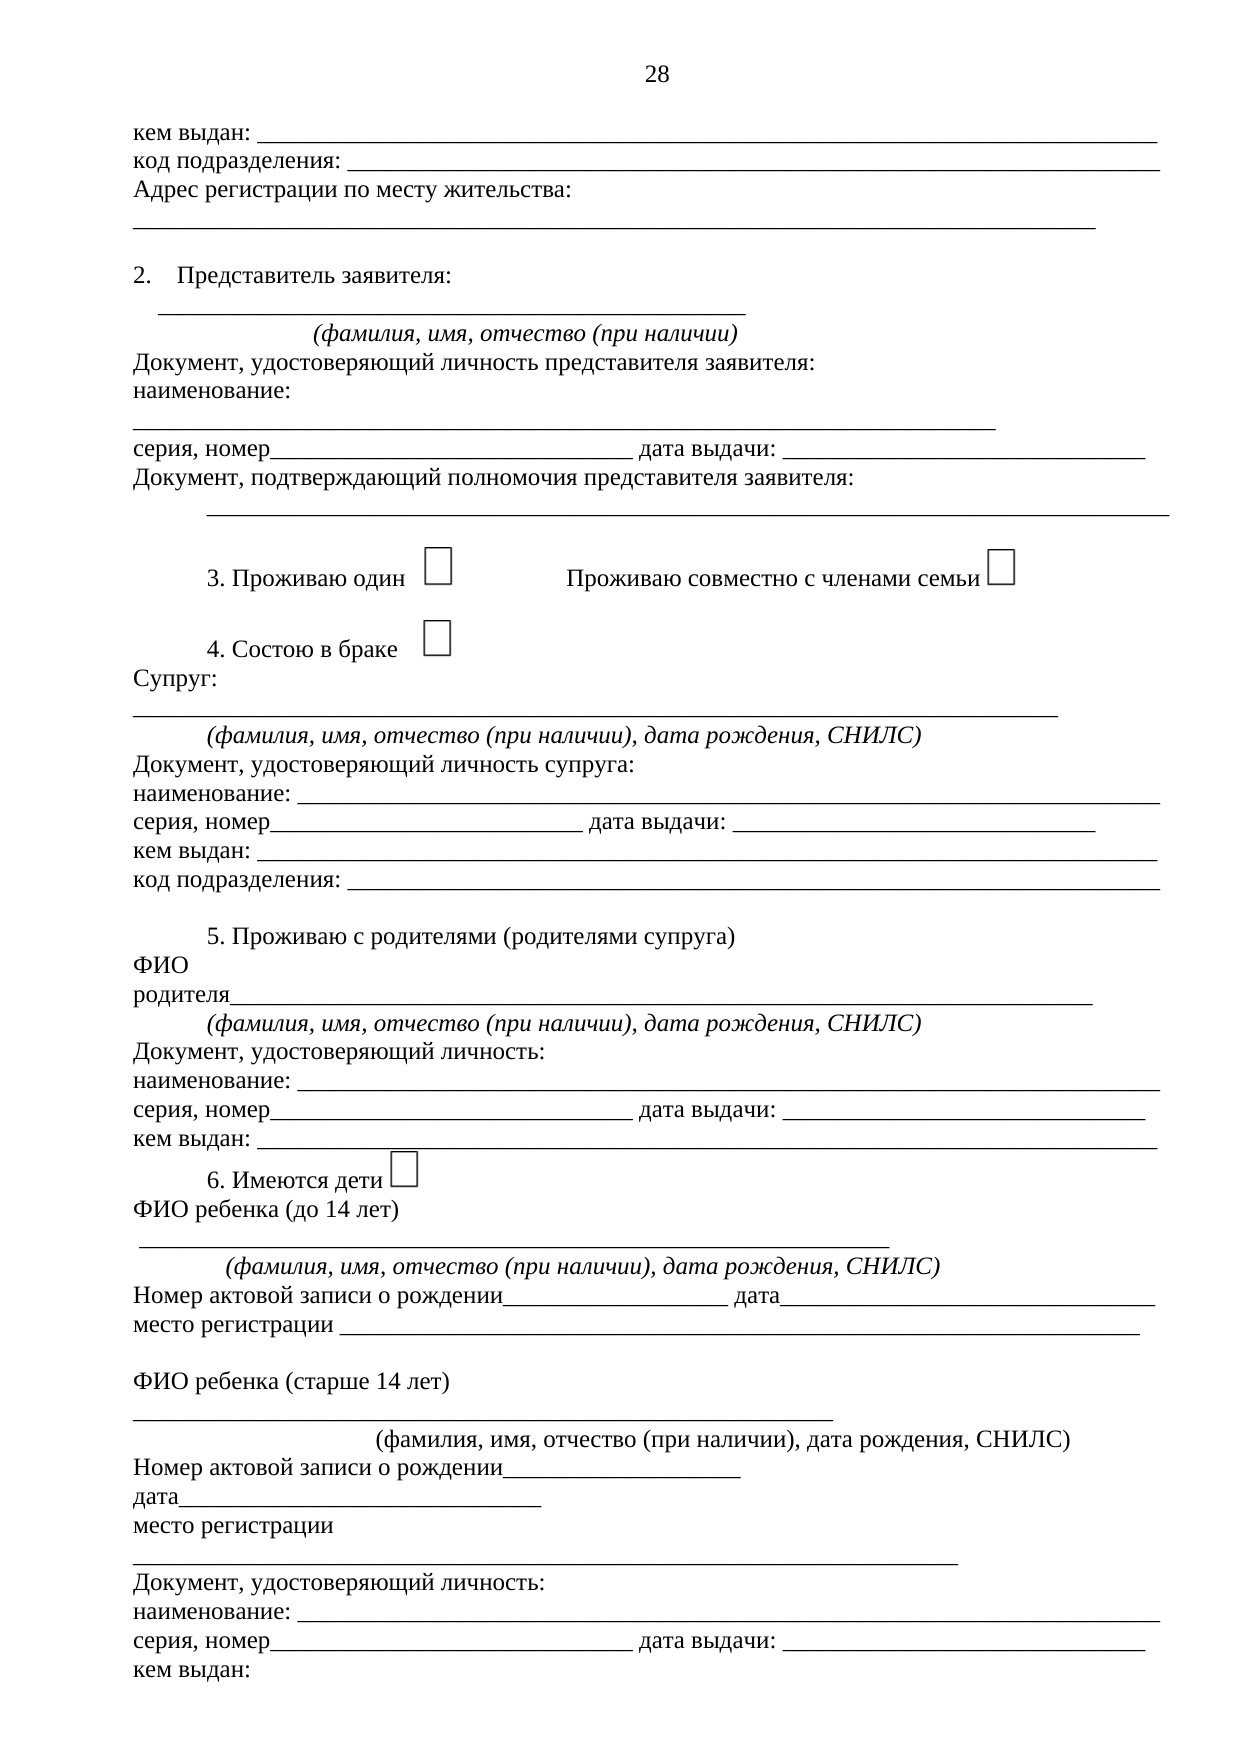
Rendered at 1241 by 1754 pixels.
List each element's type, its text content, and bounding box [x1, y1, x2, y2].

text _____________________________________________________________________ [133, 404, 1181, 433]
text серия, номер_________________________ дата выдачи: _____________________________ [133, 806, 1181, 835]
text кем выдан: [133, 1654, 1181, 1682]
text место регистрации [133, 1510, 1181, 1539]
text код подразделения: _________________________________________________________________ [133, 864, 1181, 893]
text 4. Состою в браке [133, 620, 1181, 663]
text (фамилия, имя, отчество (при наличии), дата рождения, СНИЛС) [133, 1008, 1181, 1036]
text наименование: _____________________________________________________________________ [133, 1596, 1181, 1625]
text _____________________________________________________________________________ [133, 490, 1181, 519]
text ФИО ребенка (старше 14 лет) [133, 1366, 1181, 1395]
text 6. Имеются дети [133, 1151, 1181, 1194]
text кем выдан: ________________________________________________________________________ [133, 1123, 1181, 1151]
text 5. Проживаю с родителями (родителями супруга) [133, 921, 1181, 950]
text Документ, удостоверяющий личность: [133, 1036, 1181, 1065]
text дата_____________________________ [133, 1481, 1181, 1510]
text (фамилия, имя, отчество (при наличии), дата рождения, СНИЛС) [133, 1251, 1181, 1280]
text код подразделения: _________________________________________________________________ [133, 145, 1181, 174]
text родителя_____________________________________________________________________ [133, 979, 1181, 1008]
text Номер актовой записи о рождении___________________ [133, 1452, 1181, 1481]
text серия, номер_____________________________ дата выдачи: _____________________________ [133, 433, 1181, 462]
text ____________________________________________________________ [133, 1222, 1181, 1251]
text серия, номер_____________________________ дата выдачи: _____________________________ [133, 1625, 1181, 1654]
text серия, номер_____________________________ дата выдачи: _____________________________ [133, 1094, 1181, 1123]
list Представитель заявителя: [133, 260, 1181, 289]
text наименование: _____________________________________________________________________ [133, 1065, 1181, 1094]
text (фамилия, имя, отчество (при наличии), дата рождения, СНИЛС) [133, 1424, 1181, 1452]
text наименование: _____________________________________________________________________ [133, 778, 1181, 806]
text ________________________________________________________ [133, 1395, 1181, 1424]
text кем выдан: ________________________________________________________________________ [133, 117, 1181, 145]
text Документ, удостоверяющий личность супруга: [133, 749, 1181, 778]
text Документ, подтверждающий полномочия представителя заявителя: [133, 462, 1181, 490]
picture [423, 547, 454, 587]
text ФИО ребенка (до 14 лет) [133, 1194, 1181, 1222]
text Супруг: [133, 663, 1181, 691]
text 3. Проживаю один Проживаю совместно с членами семьи [133, 548, 1181, 592]
text _______________________________________________ [133, 289, 1181, 318]
text (фамилия, имя, отчество (при наличии), дата рождения, СНИЛС) [133, 720, 1181, 749]
text Адрес регистрации по месту жительства: _____________________________________________________________________________ [133, 174, 1181, 232]
text __________________________________________________________________________ [133, 691, 1181, 720]
text Документ, удостоверяющий личность: [133, 1567, 1181, 1596]
text ФИО [133, 950, 1181, 979]
picture [986, 549, 1017, 587]
text место регистрации ________________________________________________________________ [133, 1309, 1181, 1337]
text __________________________________________________________________ [133, 1539, 1181, 1567]
picture [422, 620, 453, 658]
picture [389, 1151, 420, 1189]
text Номер актовой записи о рождении__________________ дата______________________________ [133, 1280, 1181, 1309]
text Документ, удостоверяющий личность представителя заявителя: [133, 347, 1181, 375]
text кем выдан: ________________________________________________________________________ [133, 835, 1181, 864]
text (фамилия, имя, отчество (при наличии) [133, 318, 1181, 347]
text наименование: [133, 375, 1181, 404]
